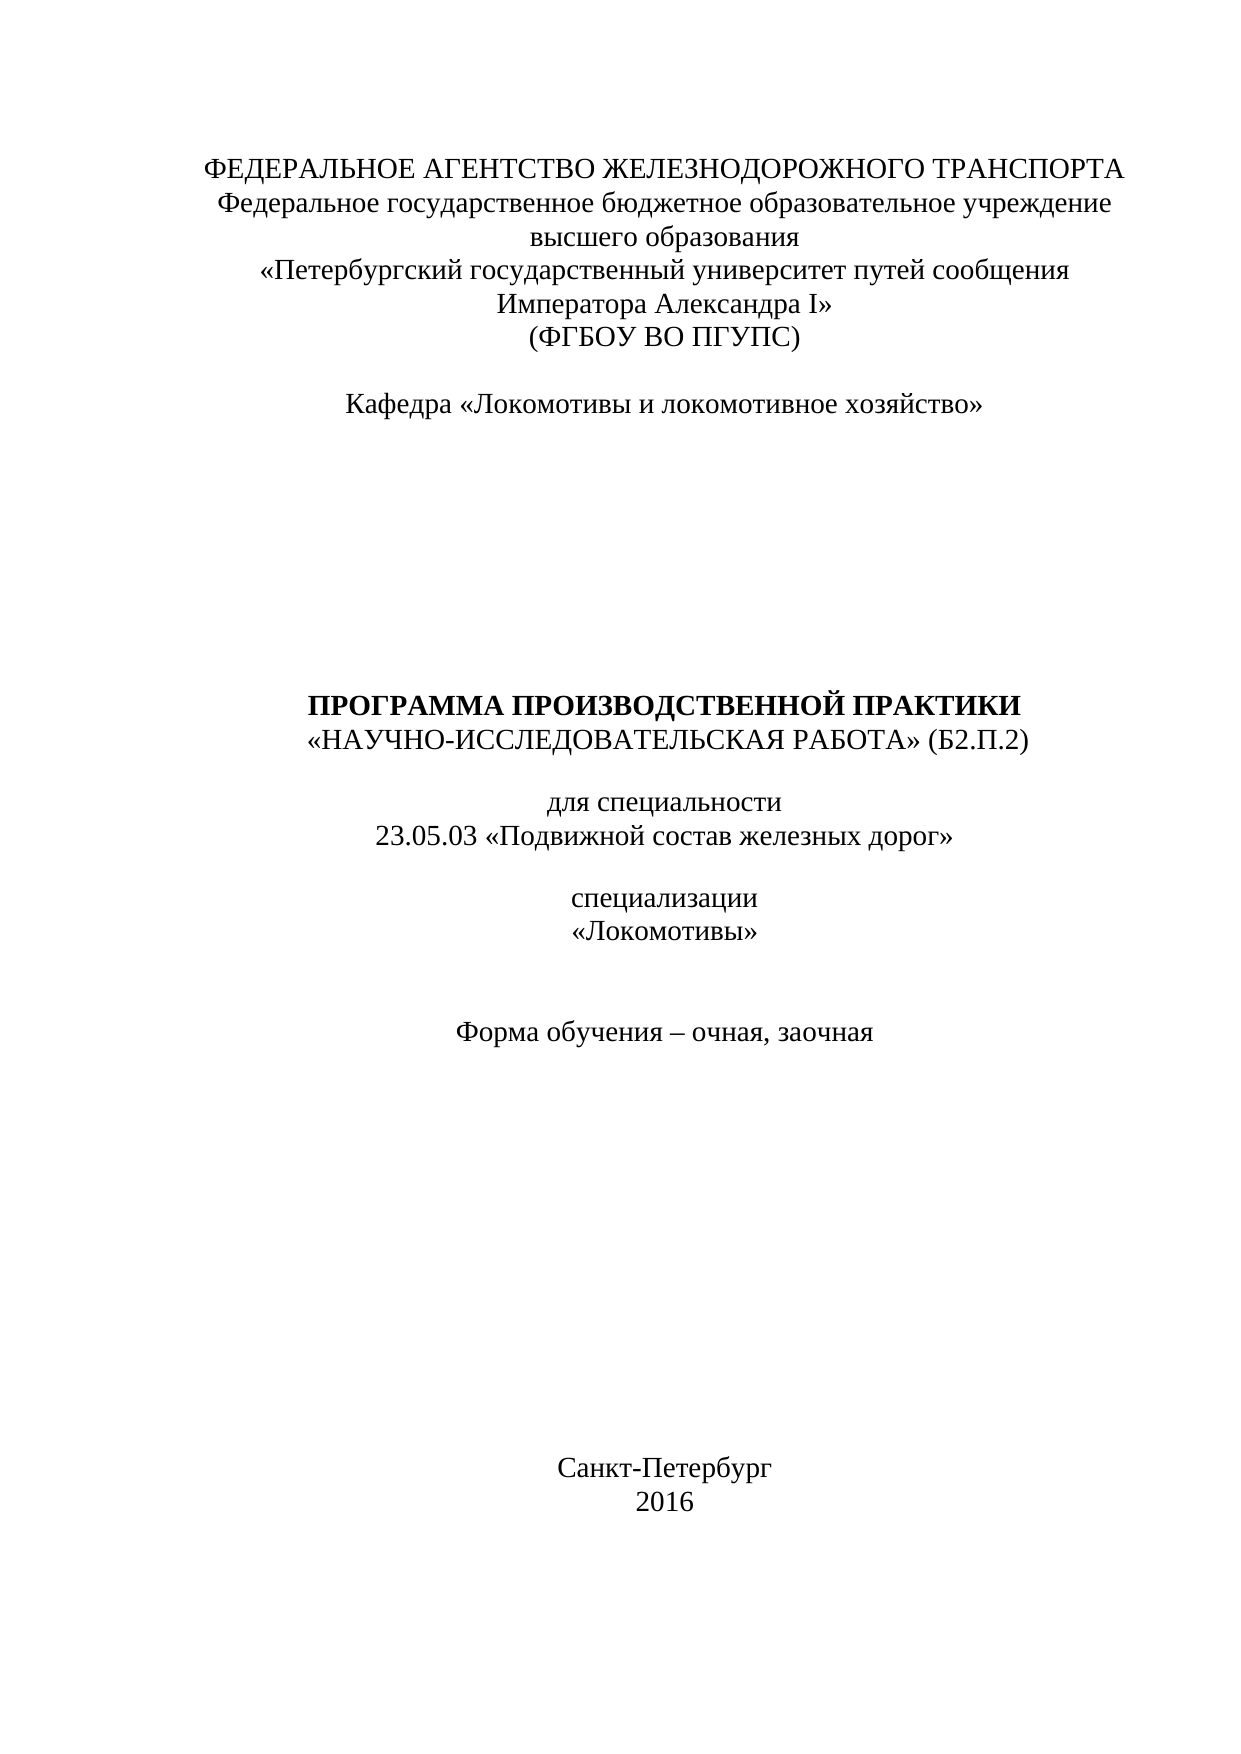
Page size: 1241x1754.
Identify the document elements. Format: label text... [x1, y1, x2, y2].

text «НАУЧНО-ИССЛЕДОВАТЕЛЬСКАЯ РАБОТА» (Б2.П.2) [177, 722, 1152, 755]
text Форма обучения – очная, заочная [177, 1014, 1152, 1048]
text «Петербургский государственный университет путей сообщения [177, 252, 1152, 286]
text (ФГБОУ ВО ПГУПС) [177, 319, 1152, 353]
text ПРОГРАММА ПРОИЗВОДСТВЕННОЙ ПРАКТИКИ [177, 688, 1152, 722]
text ФЕДЕРАЛЬНОЕ АГЕНТСТВО ЖЕЛЕЗНОДОРОЖНОГО ТРАНСПОРТА [177, 152, 1152, 185]
text «Локомотивы» [177, 913, 1152, 947]
text Санкт-Петербург [177, 1450, 1152, 1484]
text для специальности [177, 784, 1152, 818]
text 2016 [177, 1484, 1152, 1517]
text 23.05.03 «Подвижной состав железных дорог» [177, 818, 1152, 851]
text Императора Александра I» [177, 286, 1152, 319]
text Федеральное государственное бюджетное образовательное учреждение высшего образования [177, 185, 1152, 252]
text специализации [177, 880, 1152, 913]
text Кафедра «Локомотивы и локомотивное хозяйство» [177, 386, 1152, 420]
